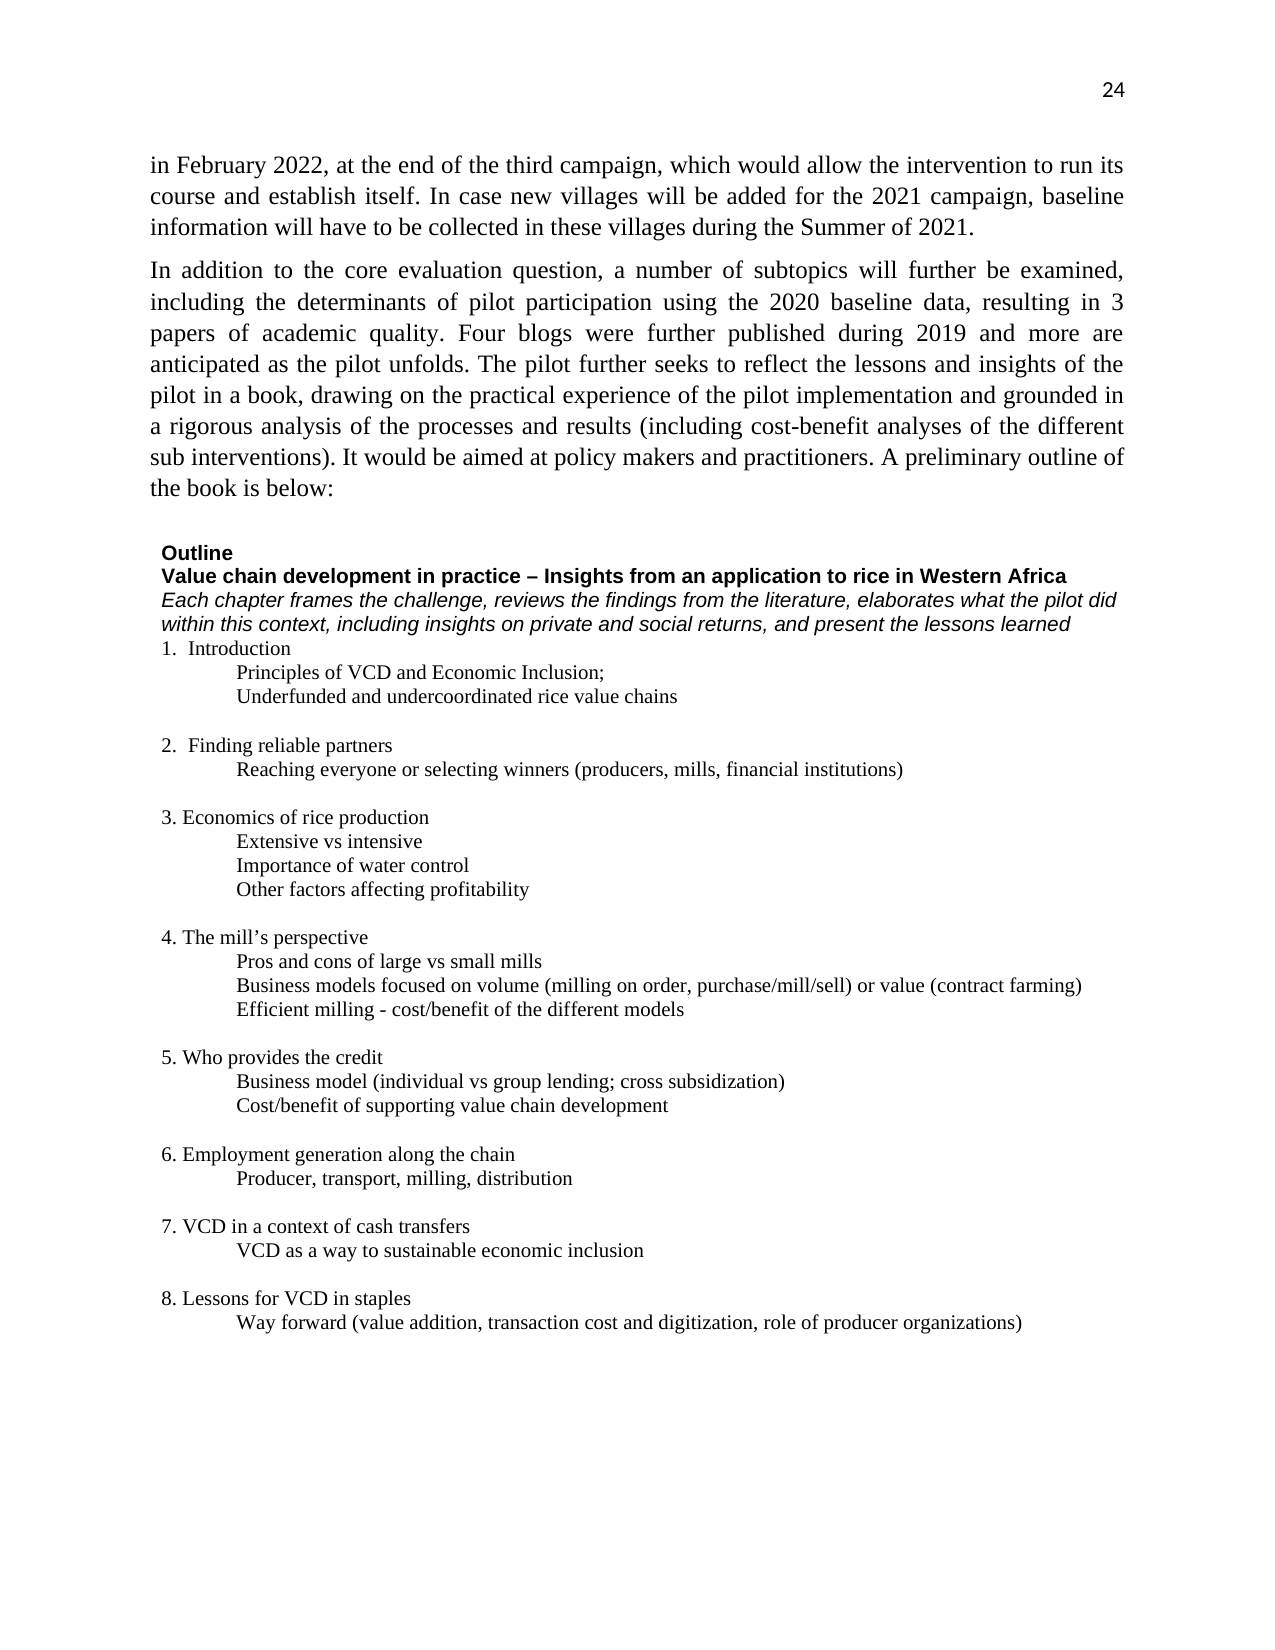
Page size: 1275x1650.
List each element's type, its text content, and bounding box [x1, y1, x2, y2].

table_cell 6. Employment generation along the chain Producer, transport, milling, distribution [150, 1142, 1153, 1214]
table_cell Each chapter frames the challenge, reviews the findings from the literature, elaborates what the pilot did within this context, including insights on private and social returns, and present the lessons learned [150, 588, 1153, 636]
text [150, 150, 1125, 241]
table_cell 3. Economics of rice production Extensive vs intensive Importance of water control Other factors affecting profitability [150, 805, 1153, 925]
table_cell 7. VCD in a context of cash transfers VCD as a way to sustainable economic inclusion [150, 1214, 1153, 1286]
table_cell 4. The mill’s perspective Pros and cons of large vs small mills Business models focused on volume (milling on order, purchase/mill/sell) or value (contract farming) Efficient milling - cost/benefit of the different models [150, 925, 1153, 1045]
text In addition to the core evaluation question, a number of subtopics will further be examined, including the determinants of pilot participation using the 2020 baseline data, resulting in 3 papers of academic quality. Four blogs were further published during 2019 and more are anticipated as the pilot unfolds. The pilot further seeks to reflect the lessons and insights of the pilot in a book, drawing on the practical experience of the pilot implementation and grounded in a rigorous analysis of the processes and results (including cost-benefit analyses of the different sub interventions). It would be aimed at policy makers and practitioners. A preliminary outline of the book is below: [150, 256, 1125, 502]
table_cell Introduction Principles of VCD and Economic Inclusion; Underfunded and undercoordinated rice value chains Finding reliable partners Reaching everyone or selecting winners (producers, mills, financial institutions) [150, 636, 1153, 805]
table_cell 5. Who provides the credit Business model (individual vs group lending; cross subsidization) Cost/benefit of supporting value chain development [150, 1045, 1153, 1142]
table_cell 8. Lessons for VCD in staples Way forward (value addition, transaction cost and digitization, role of producer organizations) [150, 1286, 1153, 1334]
table_header Outline Value chain development in practice – Insights from an application to rice in Western Africa [150, 516, 1153, 588]
